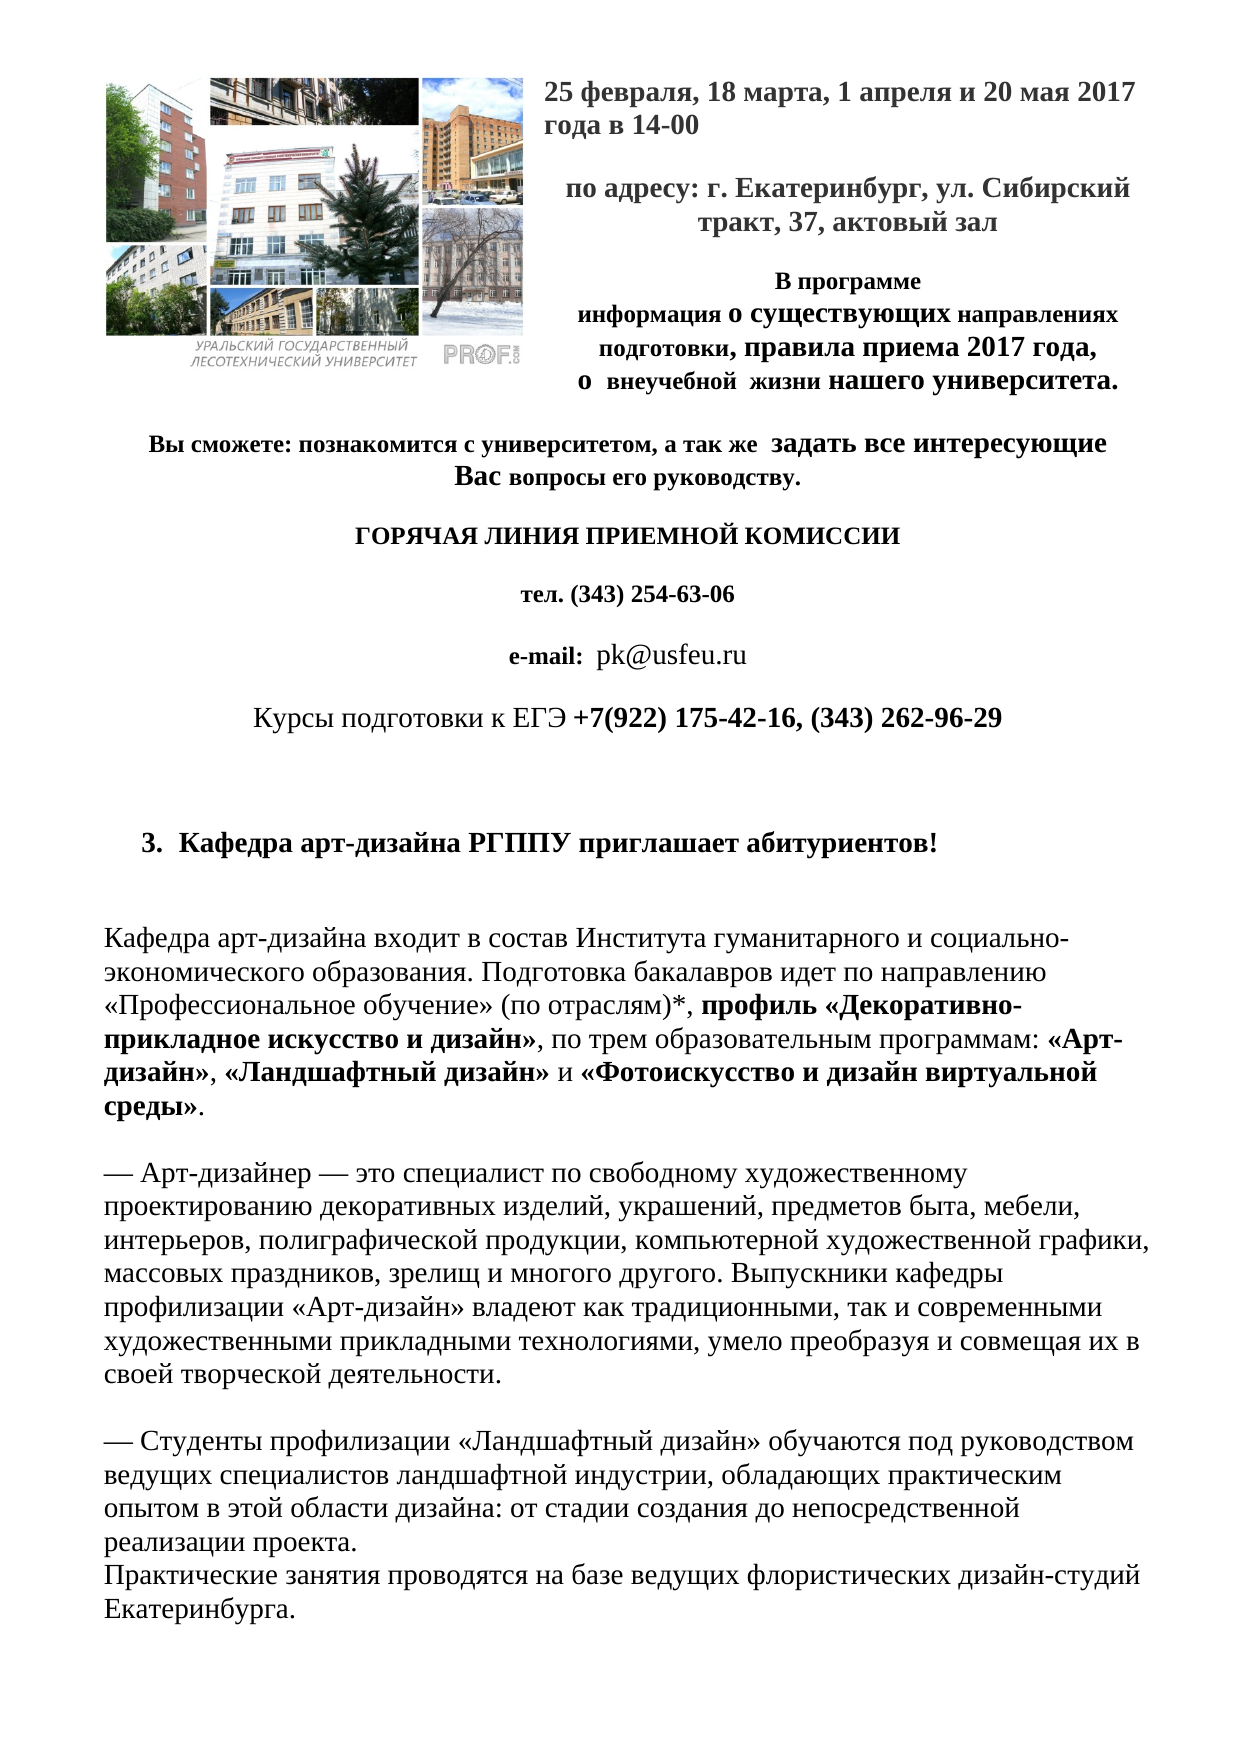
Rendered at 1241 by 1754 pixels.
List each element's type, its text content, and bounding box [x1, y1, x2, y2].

text тел. (343) 254-63-06 [103, 579, 1152, 608]
text Вы сможете: познакомится с университетом, а так же задать все интересующие Вас вопросы его руководству. [103, 425, 1152, 492]
text ГОРЯЧАЯ ЛИНИЯ ПРИЕМНОЙ КОМИССИИ [103, 521, 1152, 550]
picture [102, 74, 526, 372]
text В программе информация о существующих направлениях подготовки, правила приема 2017 года, о внеучебной жизни нашего университета. [103, 266, 1152, 396]
text 25 февраля, 18 марта, 1 апреля и 20 мая 2017 года в 14-00 [526, 74, 1152, 141]
text — Студенты профилизации «Ландшафтный дизайн» обучаются под руководством ведущих специалистов ландшафтной индустрии, обладающих практическим опытом в этой области дизайна: от стадии создания до непосредственной реализации проекта. [103, 1423, 1152, 1557]
text Практические занятия проводятся на базе ведущих флористических дизайн-студий Екатеринбурга. [103, 1557, 1152, 1624]
text Кафедра арт-дизайна входит в состав Института гуманитарного и социально-экономического образования. Подготовка бакалавров идет по направлению «Профессиональное обучение» (по отраслям)*, профиль «Декоративно-прикладное искусство и дизайн», по трем образовательным программам: «Арт-дизайн», «Ландшафтный дизайн» и «Фотоискусство и дизайн виртуальной среды». [103, 920, 1152, 1121]
text по адресу: г. Екатеринбург, ул. Сибирский тракт, 37, актовый зал [526, 170, 1152, 237]
text — Арт-дизайнер — это специалист по свободному художественному проектированию декоративных изделий, украшений, предметов быта, мебели, интерьеров, полиграфической продукции, компьютерной художественной графики, массовых праздников, зрелищ и многого другого. Выпускники кафедры профилизации «Арт-дизайн» владеют как традиционными, так и современными художественными прикладными технологиями, умело преобразуя и совмещая их в своей творческой деятельности. [103, 1155, 1152, 1390]
text e-mail: pk@usfeu.ru [103, 637, 1152, 671]
text Курсы подготовки к ЕГЭ +7(922) 175-42-16, (343) 262-96-29 [103, 700, 1152, 733]
list Кафедра арт-дизайна РГППУ приглашает абитуриентов! [141, 825, 1152, 859]
